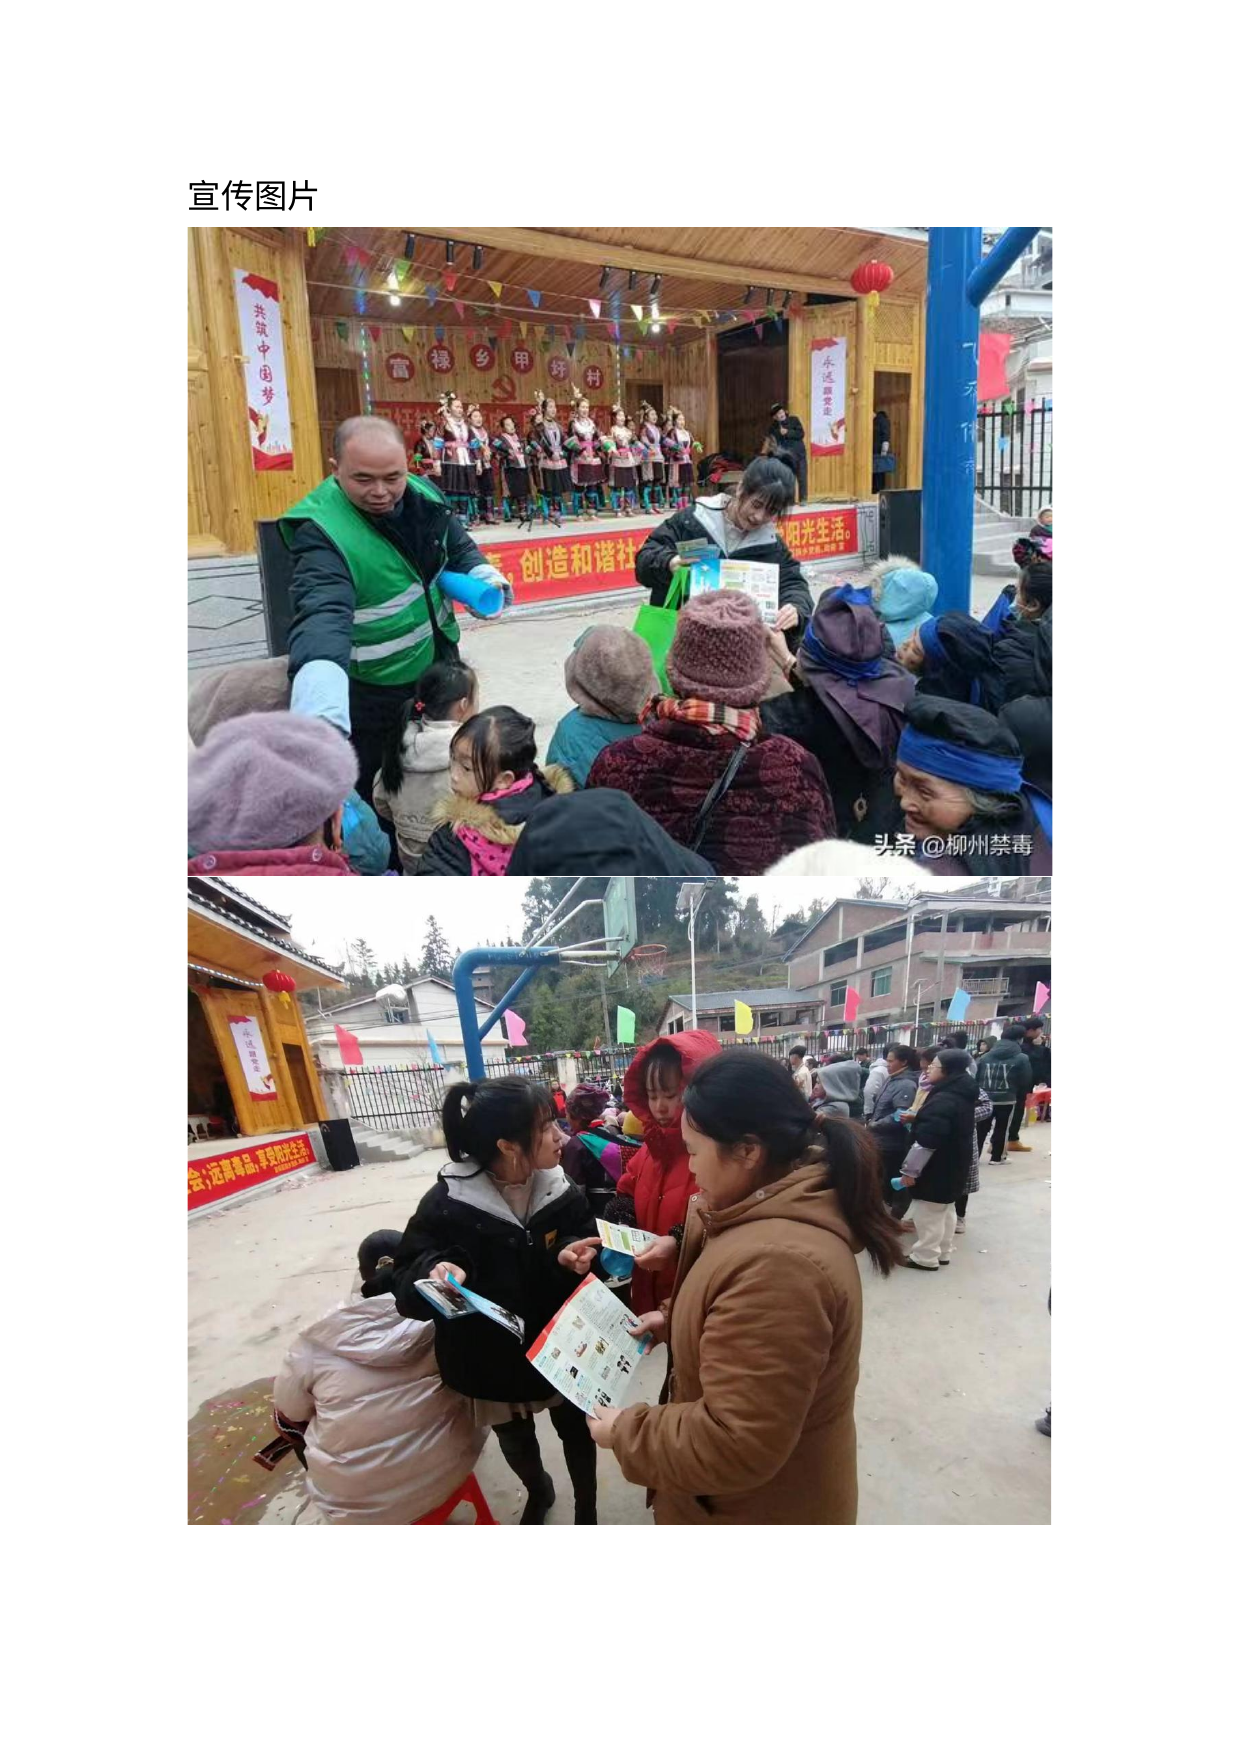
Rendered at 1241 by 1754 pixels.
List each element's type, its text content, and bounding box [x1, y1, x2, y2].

picture [187, 877, 1052, 1525]
text 宣传图片 [187, 162, 1053, 227]
picture [187, 227, 1053, 876]
